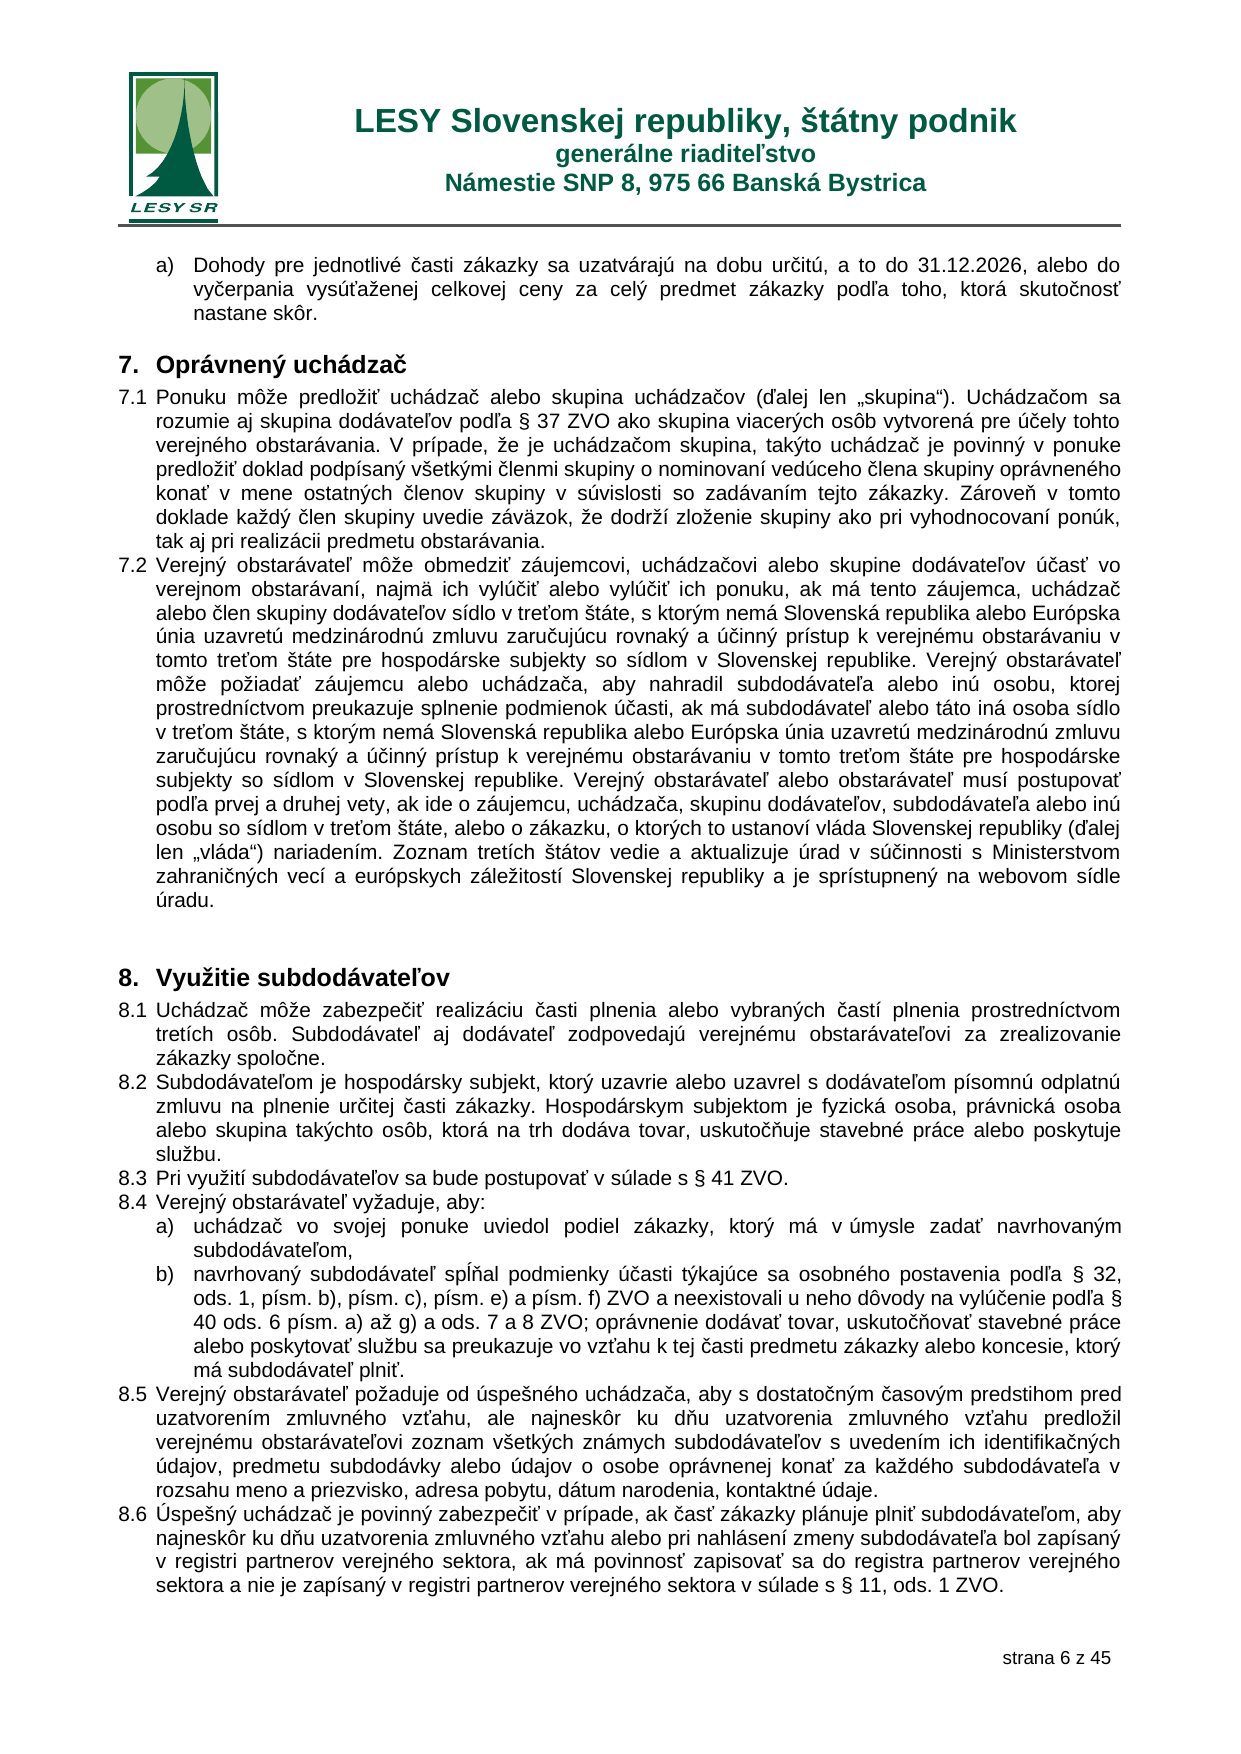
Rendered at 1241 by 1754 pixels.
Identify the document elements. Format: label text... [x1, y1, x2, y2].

list Dohody pre jednotlivé časti zákazky sa uzatvárajú na dobu určitú, a to do 31.12.2026, alebo do vyčerpania vysúťaženej celkovej ceny za celý predmet zákazky podľa toho, ktorá skutočnosť nastane skôr. [156, 253, 1122, 325]
list Verejný obstarávateľ požaduje od úspešného uchádzača, aby s dostatočným časovým predstihom pred uzatvorením zmluvného vzťahu, ale najneskôr ku dňu uzatvorenia zmluvného vzťahu predložil verejnému obstarávateľovi zoznam všetkých známych subdodávateľov s uvedením ich identifikačných údajov, predmetu subdodávky alebo údajov o osobe oprávnenej konať za každého subdodávateľa v rozsahu meno a priezvisko, adresa pobytu, dátum narodenia, kontaktné údaje. [118, 1382, 1122, 1501]
list Pri využití subdodávateľov sa bude postupovať v súlade s § 41 ZVO. [118, 1166, 1122, 1190]
list Subdodávateľom je hospodársky subjekt, ktorý uzavrie alebo uzavrel s dodávateľom písomnú odplatnú zmluvu na plnenie určitej časti zákazky. Hospodárskym subjektom je fyzická osoba, právnická osoba alebo skupina takýchto osôb, ktorá na trh dodáva tovar, uskutočňuje stavebné práce alebo poskytuje službu. [118, 1070, 1122, 1166]
list Uchádzač môže zabezpečiť realizáciu časti plnenia alebo vybraných častí plnenia prostredníctvom tretích osôb. Subdodávateľ aj dodávateľ zodpovedajú verejnému obstarávateľovi za zrealizovanie zákazky spoločne. [118, 998, 1122, 1070]
list uchádzač vo svojej ponuke uviedol podiel zákazky, ktorý má v úmysle zadať navrhovaným subdodávateľom, [156, 1214, 1122, 1262]
subtitle Využitie subdodávateľov [118, 963, 1122, 992]
subtitle Oprávnený uchádzač [118, 350, 1122, 378]
list navrhovaný subdodávateľ spĺňal podmienky účasti týkajúce sa osobného postavenia podľa § 32, ods. 1, písm. b), písm. c), písm. e) a písm. f) ZVO a neexistovali u neho dôvody na vylúčenie podľa § 40 ods. 6 písm. a) až g) a ods. 7 a 8 ZVO; oprávnenie dodávať tovar, uskutočňovať stavebné práce alebo poskytovať službu sa preukazuje vo vzťahu k tej časti predmetu zákazky alebo koncesie, ktorý má subdodávateľ plniť. [156, 1262, 1122, 1382]
list Úspešný uchádzač je povinný zabezpečiť v prípade, ak časť zákazky plánuje plniť subdodávateľom, aby najneskôr ku dňu uzatvorenia zmluvného vzťahu alebo pri nahlásení zmeny subdodávateľa bol zapísaný v registri partnerov verejného sektora, ak má povinnosť zapisovať sa do registra partnerov verejného sektora a nie je zapísaný v registri partnerov verejného sektora v súlade s § 11, ods. 1 ZVO. [118, 1501, 1122, 1597]
list Verejný obstarávateľ môže obmedziť záujemcovi, uchádzačovi alebo skupine dodávateľov účasť vo verejnom obstarávaní, najmä ich vylúčiť alebo vylúčiť ich ponuku, ak má tento záujemca, uchádzač alebo člen skupiny dodávateľov sídlo v treťom štáte, s ktorým nemá Slovenská republika alebo Európska únia uzavretú medzinárodnú zmluvu zaručujúcu rovnaký a účinný prístup k verejnému obstarávaniu v tomto treťom štáte pre hospodárske subjekty so sídlom v Slovenskej republike. Verejný obstarávateľ môže požiadať záujemcu alebo uchádzača, aby nahradil subdodávateľa alebo inú osobu, ktorej prostredníctvom preukazuje splnenie podmienok účasti, ak má subdodávateľ alebo táto iná osoba sídlo v treťom štáte, s ktorým nemá Slovenská republika alebo Európska únia uzavretú medzinárodnú zmluvu zaručujúcu rovnaký a účinný prístup k verejnému obstarávaniu v tomto treťom štáte pre hospodárske subjekty so sídlom v Slovenskej republike. Verejný obstarávateľ alebo obstarávateľ musí postupovať podľa prvej a druhej vety, ak ide o záujemcu, uchádzača, skupinu dodávateľov, subdodávateľa alebo inú osobu so sídlom v treťom štáte, alebo o zákazku, o ktorých to ustanoví vláda Slovenskej republiky (ďalej len „vláda“) nariadením. Zoznam tretích štátov vedie a aktualizuje úrad v súčinnosti s Ministerstvom zahraničných vecí a európskych záležitostí Slovenskej republiky a je sprístupnený na webovom sídle úradu. [118, 552, 1122, 912]
list Verejný obstarávateľ vyžaduje, aby: [118, 1190, 1122, 1214]
list Ponuku môže predložiť uchádzač alebo skupina uchádzačov (ďalej len „skupina“). Uchádzačom sa rozumie aj skupina dodávateľov podľa § 37 ZVO ako skupina viacerých osôb vytvorená pre účely tohto verejného obstarávania. V prípade, že je uchádzačom skupina, takýto uchádzač je povinný v ponuke predložiť doklad podpísaný všetkými členmi skupiny o nominovaní vedúceho člena skupiny oprávneného konať v mene ostatných členov skupiny v súvislosti so zadávaním tejto zákazky. Zároveň v tomto doklade každý člen skupiny uvedie záväzok, že dodrží zloženie skupiny ako pri vyhodnocovaní ponúk, tak aj pri realizácii predmetu obstarávania. [118, 385, 1122, 552]
